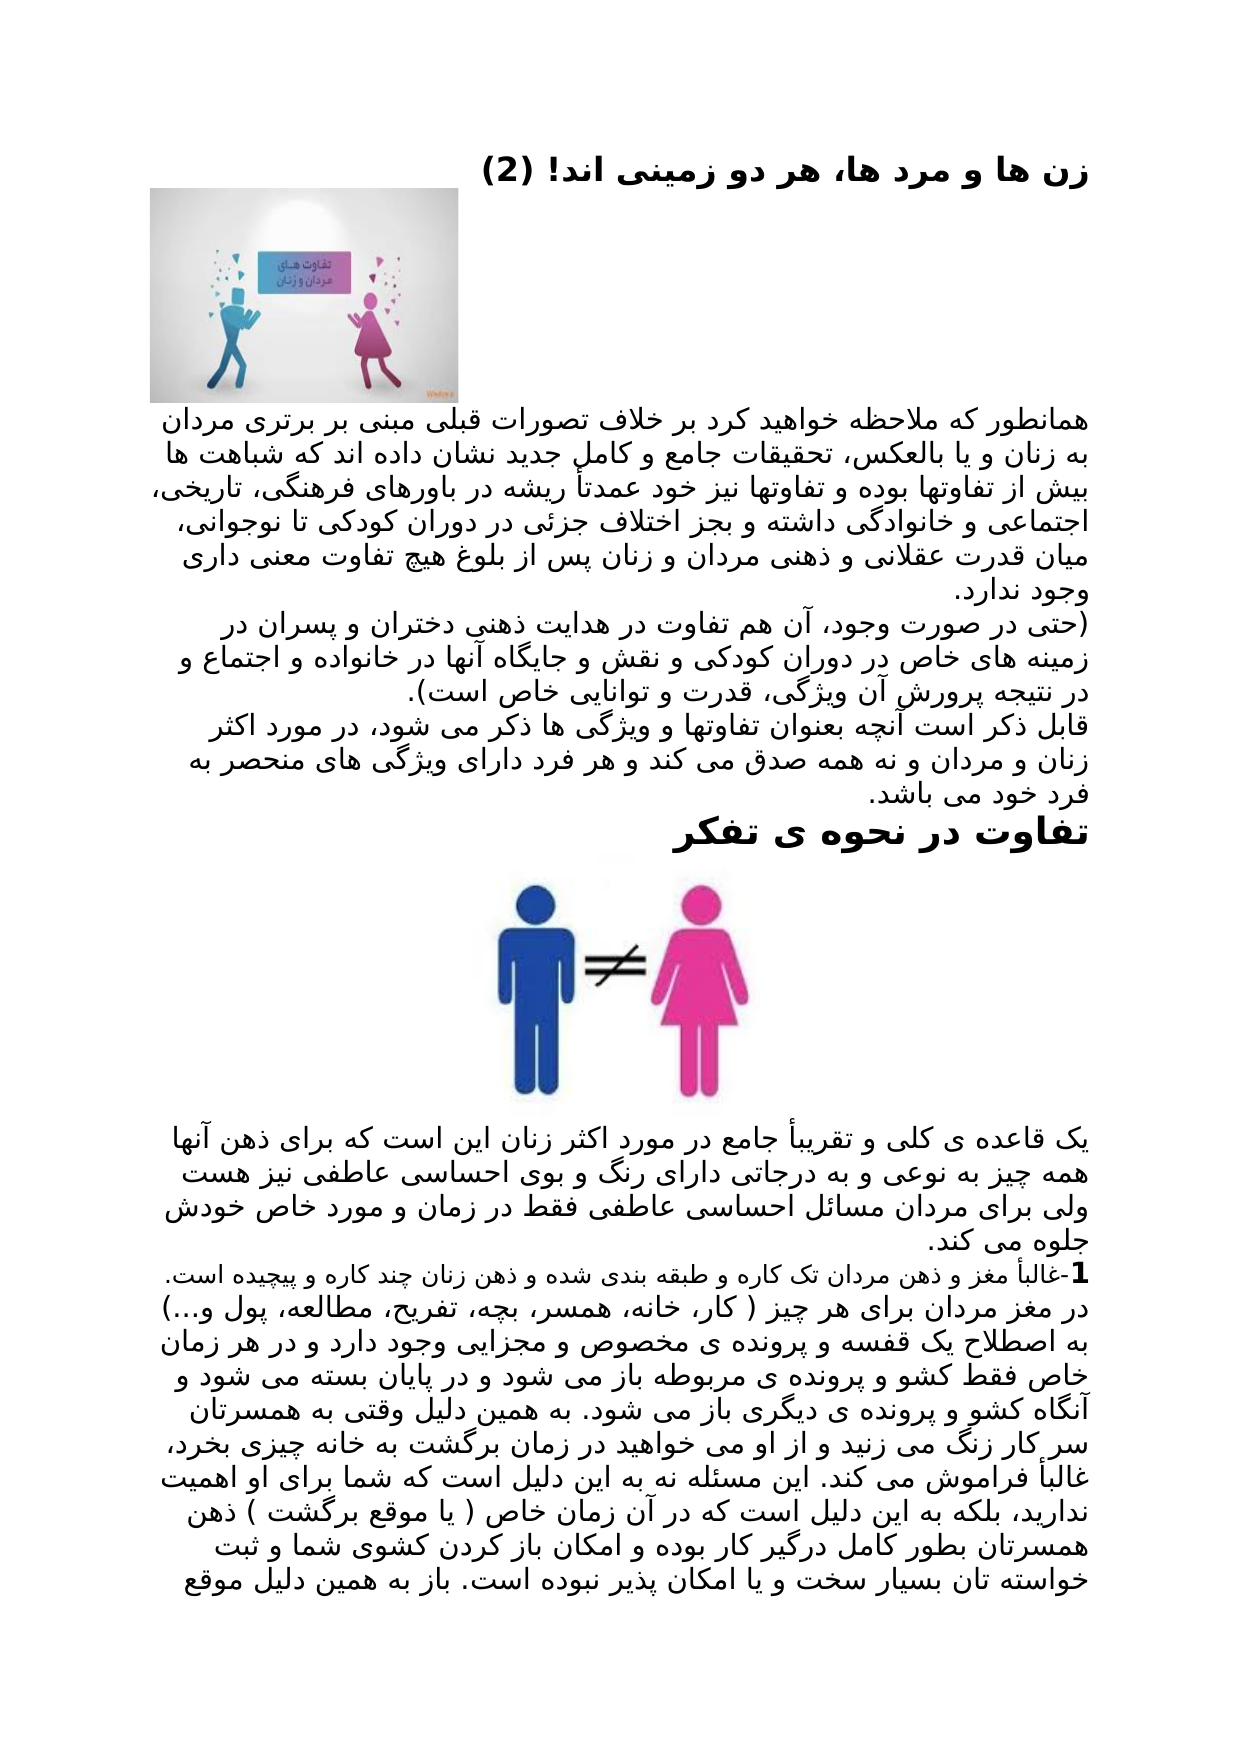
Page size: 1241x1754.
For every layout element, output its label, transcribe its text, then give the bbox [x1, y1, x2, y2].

text 1-غالبأ مغز و ذهن مردان تک کاره و طبقه بندی شده و ذهن زنان چند کاره و پیچیده است. [150, 1257, 1090, 1291]
text قابل ذکر است آنچه بعنوان تفاوتها و ویژگی ها ذکر می شود، در مورد اکثر زنان و مردان و نه همه صدق می کند و هر فرد دارای ویژگی های منحصر به فرد خود می باشد. [150, 708, 1090, 810]
picture [473, 853, 767, 1121]
text همانطور که ملاحظه خواهید کرد بر خلاف تصورات قبلی مبنی بر برتری مردان به زنان و یا بالعکس، تحقیقات جامع و کامل جدید نشان داده اند که شباهت ها بیش از تفاوتها بوده و تفاوتها نیز خود عمدتأ ریشه در باورهای فرهنگی، تاریخی، اجتماعی و خانوادگی داشته و بجز اختلاف جزئی در دوران کودکی تا نوجوانی، میان قدرت عقلانی و ذهنی مردان و زنان پس از بلوغ هیچ تفاوت معنی داری وجود ندارد. [150, 402, 1090, 606]
picture [149, 188, 459, 403]
text یک قاعده ی کلی و تقریبأ جامع در مورد اکثر زنان این است که برای ذهن آنها همه چیز به نوعی و به درجاتی دارای رنگ و بوی احساسی عاطفی نیز هست ولی برای مردان مسائل احساسی عاطفی فقط در زمان و مورد خاص خودش جلوه می کند. [150, 1121, 1090, 1257]
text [150, 1291, 1090, 1596]
text زن ها و مرد ها، هر دو زمینی اند! (2) [150, 150, 1090, 189]
text تفاوت در نحوه ی تفکر [150, 810, 1090, 854]
text (حتی در صورت وجود، آن هم تفاوت در هدایت ذهنی دختران و پسران در زمینه های خاص در دوران کودکی و نقش و جایگاه آنها در خانواده و اجتماع و در نتیجه پرورش آن ویژگی، قدرت و توانایی خاص است). [150, 606, 1090, 708]
